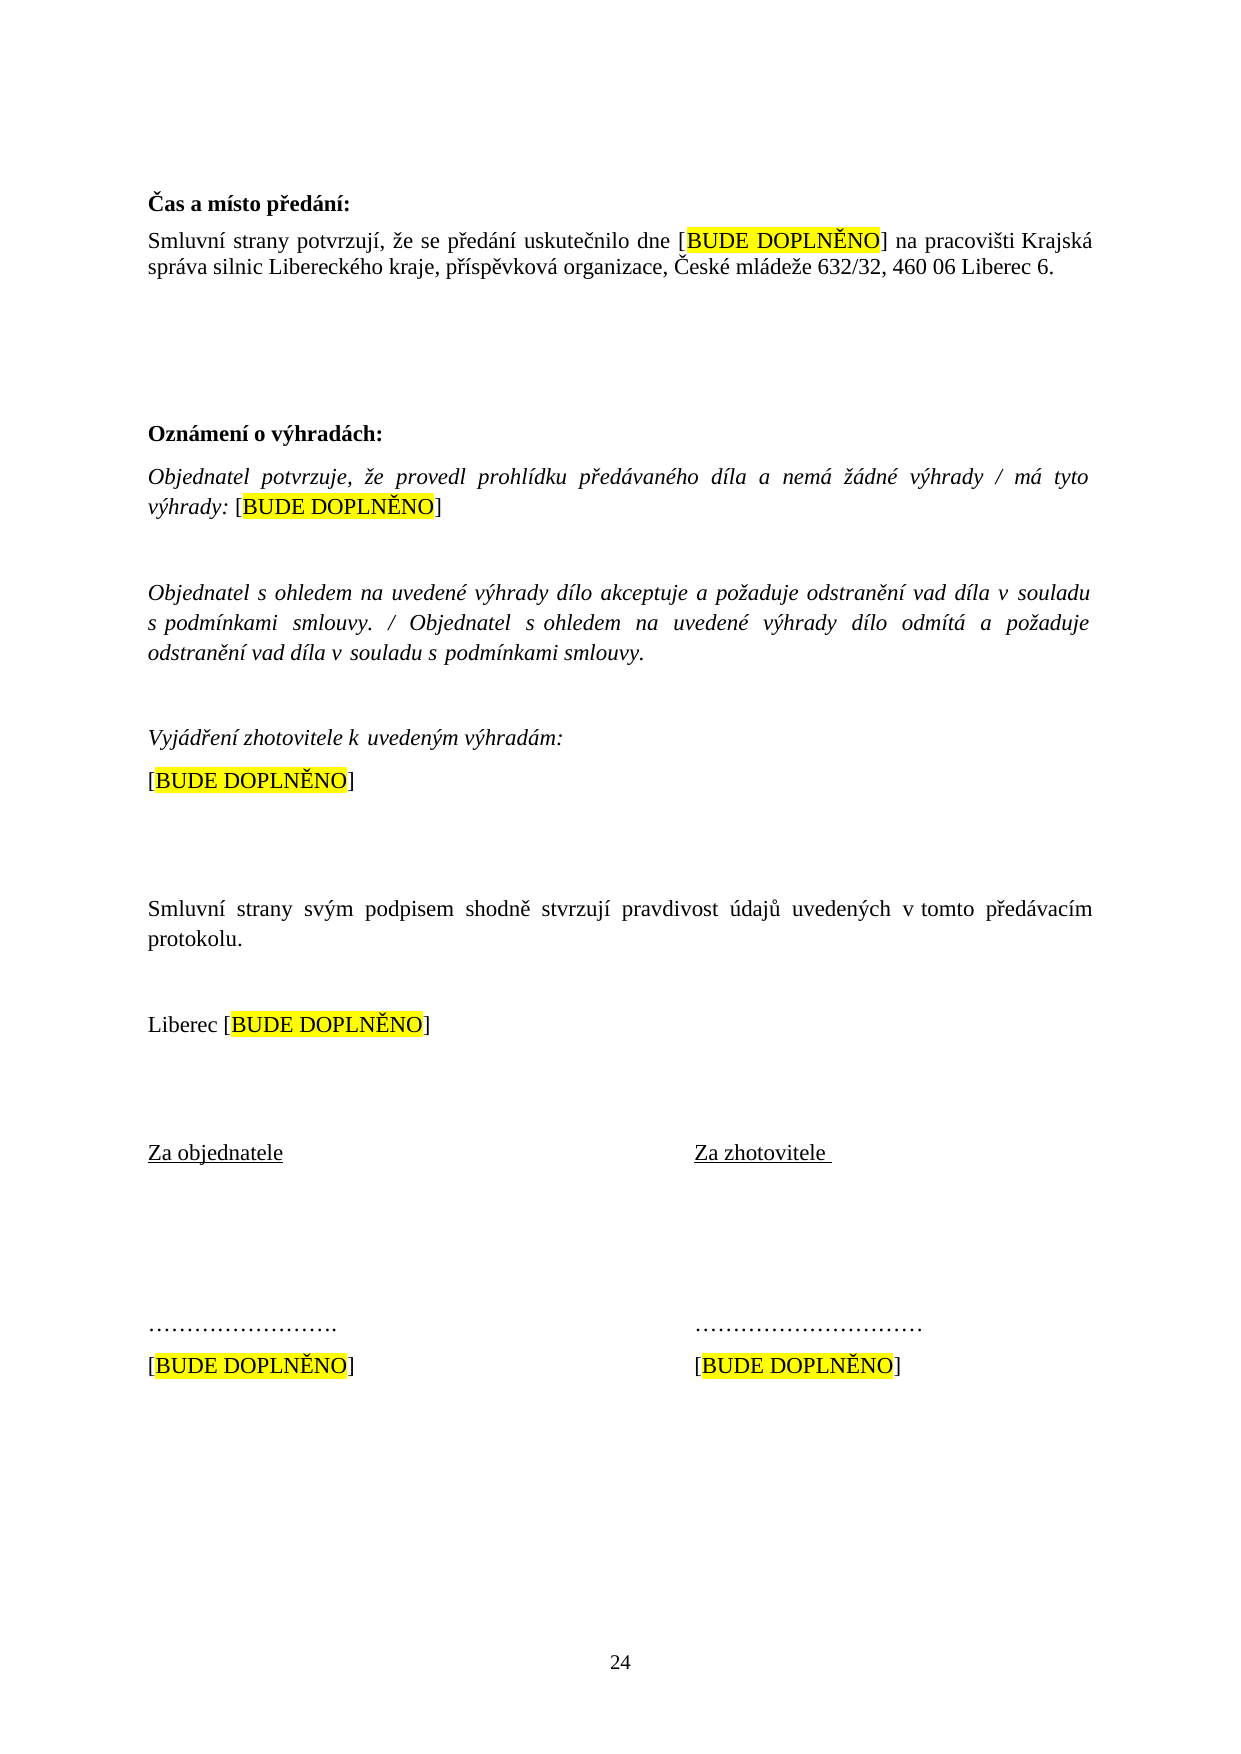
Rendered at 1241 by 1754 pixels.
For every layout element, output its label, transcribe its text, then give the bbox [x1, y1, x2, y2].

text Liberec [BUDE DOPLNĚNO] [148, 1011, 231, 1037]
text Čas a místo předání: [148, 190, 1092, 217]
text Smluvní strany potvrzují, že se předání uskutečnilo dne [BUDE DOPLNĚNO] na pracovišti Krajská správa silnic Libereckého kraje, příspěvková organizace, České mládeže 632/32, 460 06 Liberec 6. [148, 227, 1092, 279]
text Vyjádření zhotovitele k uvedeným výhradám: [148, 724, 1092, 751]
text Liberec [BUDE DOPLNĚNO] [423, 1011, 1092, 1037]
text [BUDE DOPLNĚNO] [347, 767, 1092, 793]
text Smluvní strany svým podpisem shodně stvrzují pravdivost údajů uvedených v tomto předávacím protokolu. [148, 895, 1092, 952]
text Oznámení o výhradách: [148, 420, 1092, 447]
text Za objednatele Za zhotovitele [148, 1139, 1092, 1165]
text Objednatel potvrzuje, že provedl prohlídku předávaného díla a nemá žádné výhrady / má tyto výhrady: [BUDE DOPLNĚNO] [148, 463, 1092, 519]
text Objednatel s ohledem na uvedené výhrady dílo akceptuje a požaduje odstranění vad díla v souladu s podmínkami smlouvy. / Objednatel s ohledem na uvedené výhrady dílo odmítá a požaduje odstranění vad díla v souladu s podmínkami smlouvy. [148, 578, 1092, 665]
text ……………………. ………………………… [148, 1310, 1092, 1336]
text [BUDE DOPLNĚNO] [BUDE DOPLNĚNO] [148, 1352, 1092, 1379]
